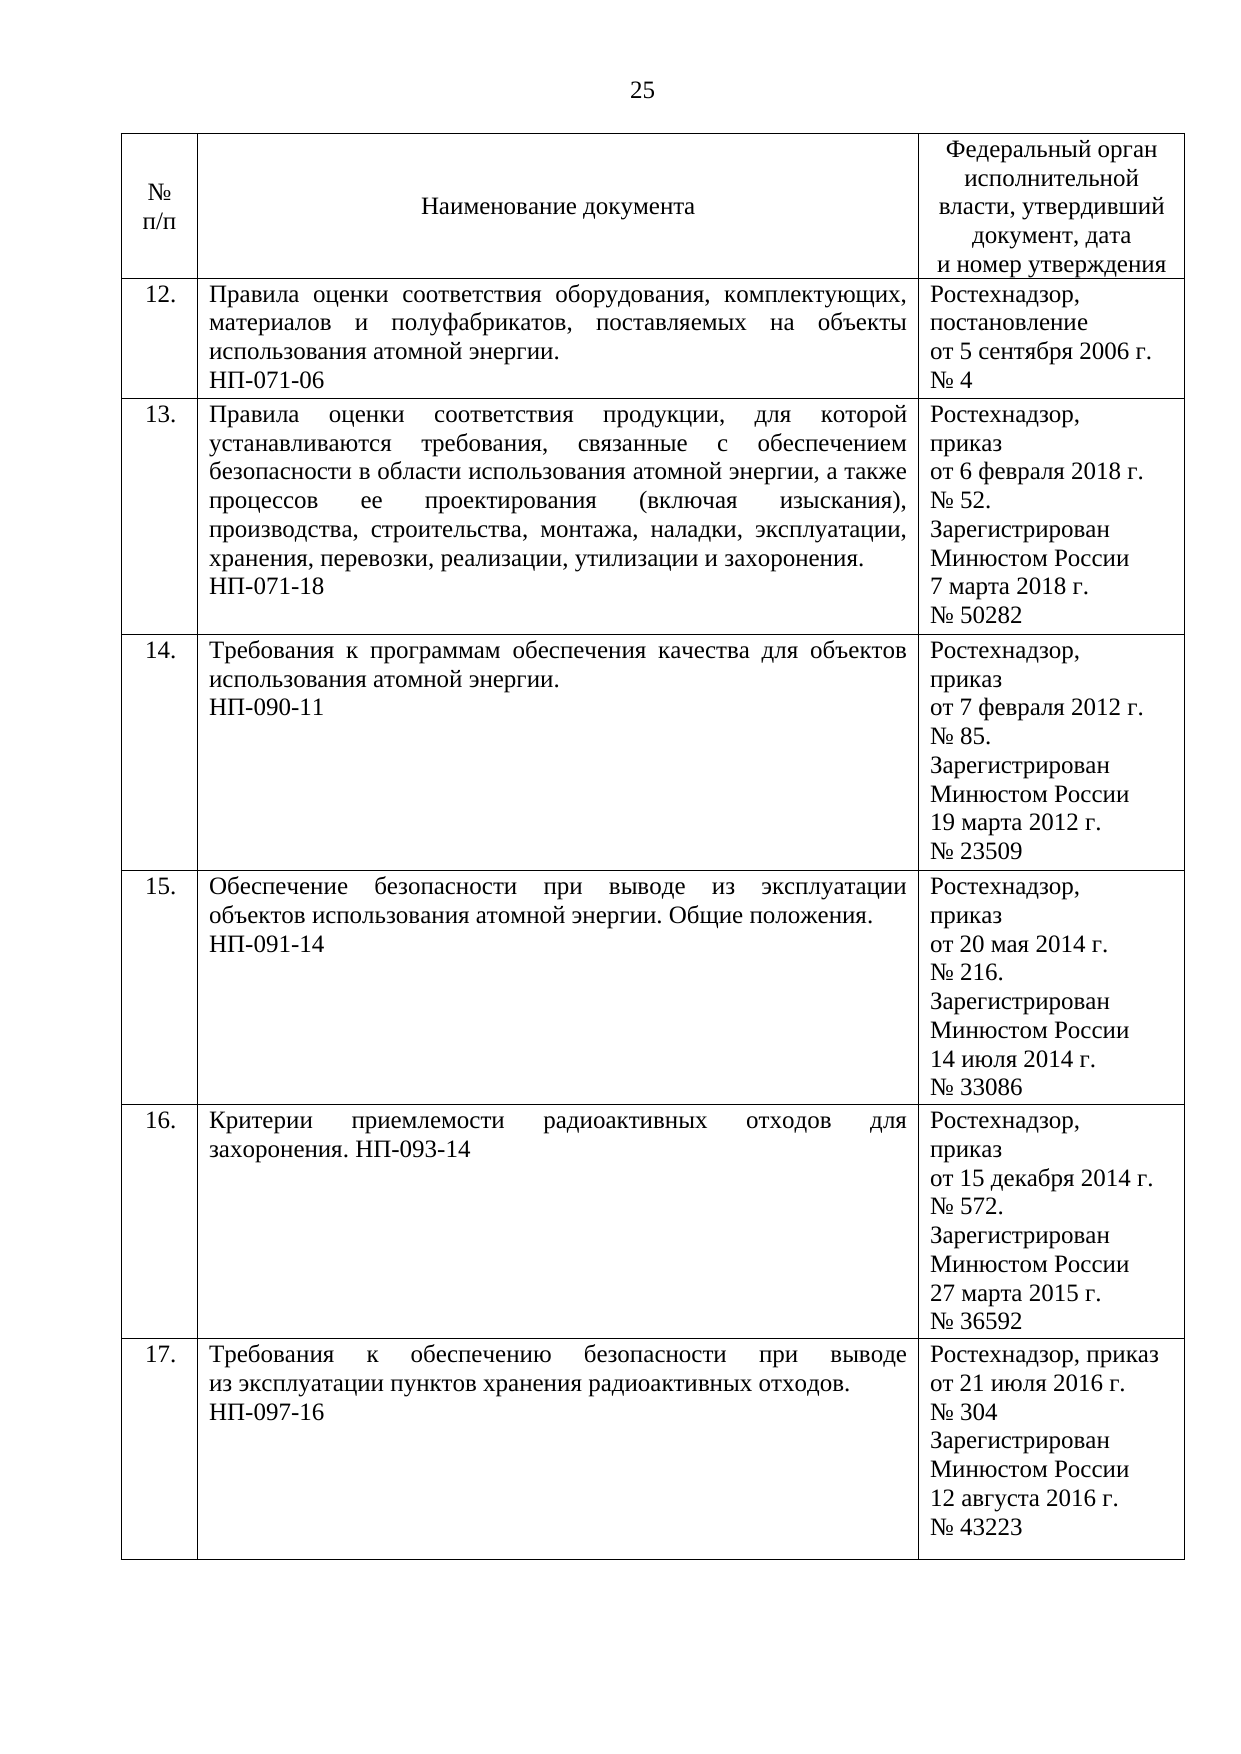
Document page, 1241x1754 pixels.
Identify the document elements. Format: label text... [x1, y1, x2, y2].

table_cell Критерии приемлемости радиоактивных отходов для захоронения. НП-093-14 [198, 1105, 918, 1338]
table_cell Ростехнадзор, приказ от 21 июля 2016 г. № 304 Зарегистрирован Минюстом России 12 августа 2016 г. № 43223 [919, 1339, 1184, 1559]
table_cell Правила оценки соответствия продукции, для которой устанавливаются требования, связанные с обеспечением безопасности в области использования атомной энергии, а также процессов ее проектирования (включая изыскания), производства, строительства, монтажа, наладки, эксплуатации, хранения, перевозки, реализации, утилизации и захоронения. НП-071-18 [198, 399, 918, 634]
table_cell Требования к программам обеспечения качества для объектов использования атомной энергии. НП-090-11 [198, 635, 918, 870]
table_cell Ростехнадзор, приказ от 20 мая 2014 г. № 216. Зарегистрирован Минюстом России 14 июля 2014 г. № 33086 [919, 871, 1184, 1104]
table_cell Обеспечение безопасности при выводе из эксплуатации объектов использования атомной энергии. Общие положения. НП-091-14 [198, 871, 918, 1104]
table_header Наименование документа [198, 134, 918, 278]
table_cell Ростехнадзор, приказ от 7 февраля 2012 г. № 85. Зарегистрирован Минюстом России 19 марта 2012 г. № 23509 [919, 635, 1184, 870]
table_header № п/п [122, 134, 197, 278]
table_cell Правила оценки соответствия оборудования, комплектующих, материалов и полуфабрикатов, поставляемых на объекты использования атомной энергии. НП-071-06 [198, 279, 918, 398]
table_cell Ростехнадзор, постановление от 5 сентября 2006 г. № 4 [919, 279, 1184, 398]
table_cell [122, 871, 197, 1104]
table_cell [122, 399, 197, 634]
table_cell Ростехнадзор, приказ от 15 декабря 2014 г. № 572. Зарегистрирован Минюстом России 27 марта 2015 г. № 36592 [919, 1105, 1184, 1338]
table_cell [122, 635, 197, 870]
table_cell [122, 1339, 197, 1559]
table_cell Требования к обеспечению безопасности при выводе из эксплуатации пунктов хранения радиоактивных отходов. НП-097-16 [198, 1339, 918, 1559]
table_header Федеральный орган исполнительной власти, утвердивший документ, дата и номер утверждения [919, 134, 1184, 278]
table_cell [122, 1105, 197, 1338]
table_cell Ростехнадзор, приказ от 6 февраля 2018 г. № 52. Зарегистрирован Минюстом России 7 марта 2018 г. № 50282 [919, 399, 1184, 634]
table_cell [122, 279, 197, 398]
